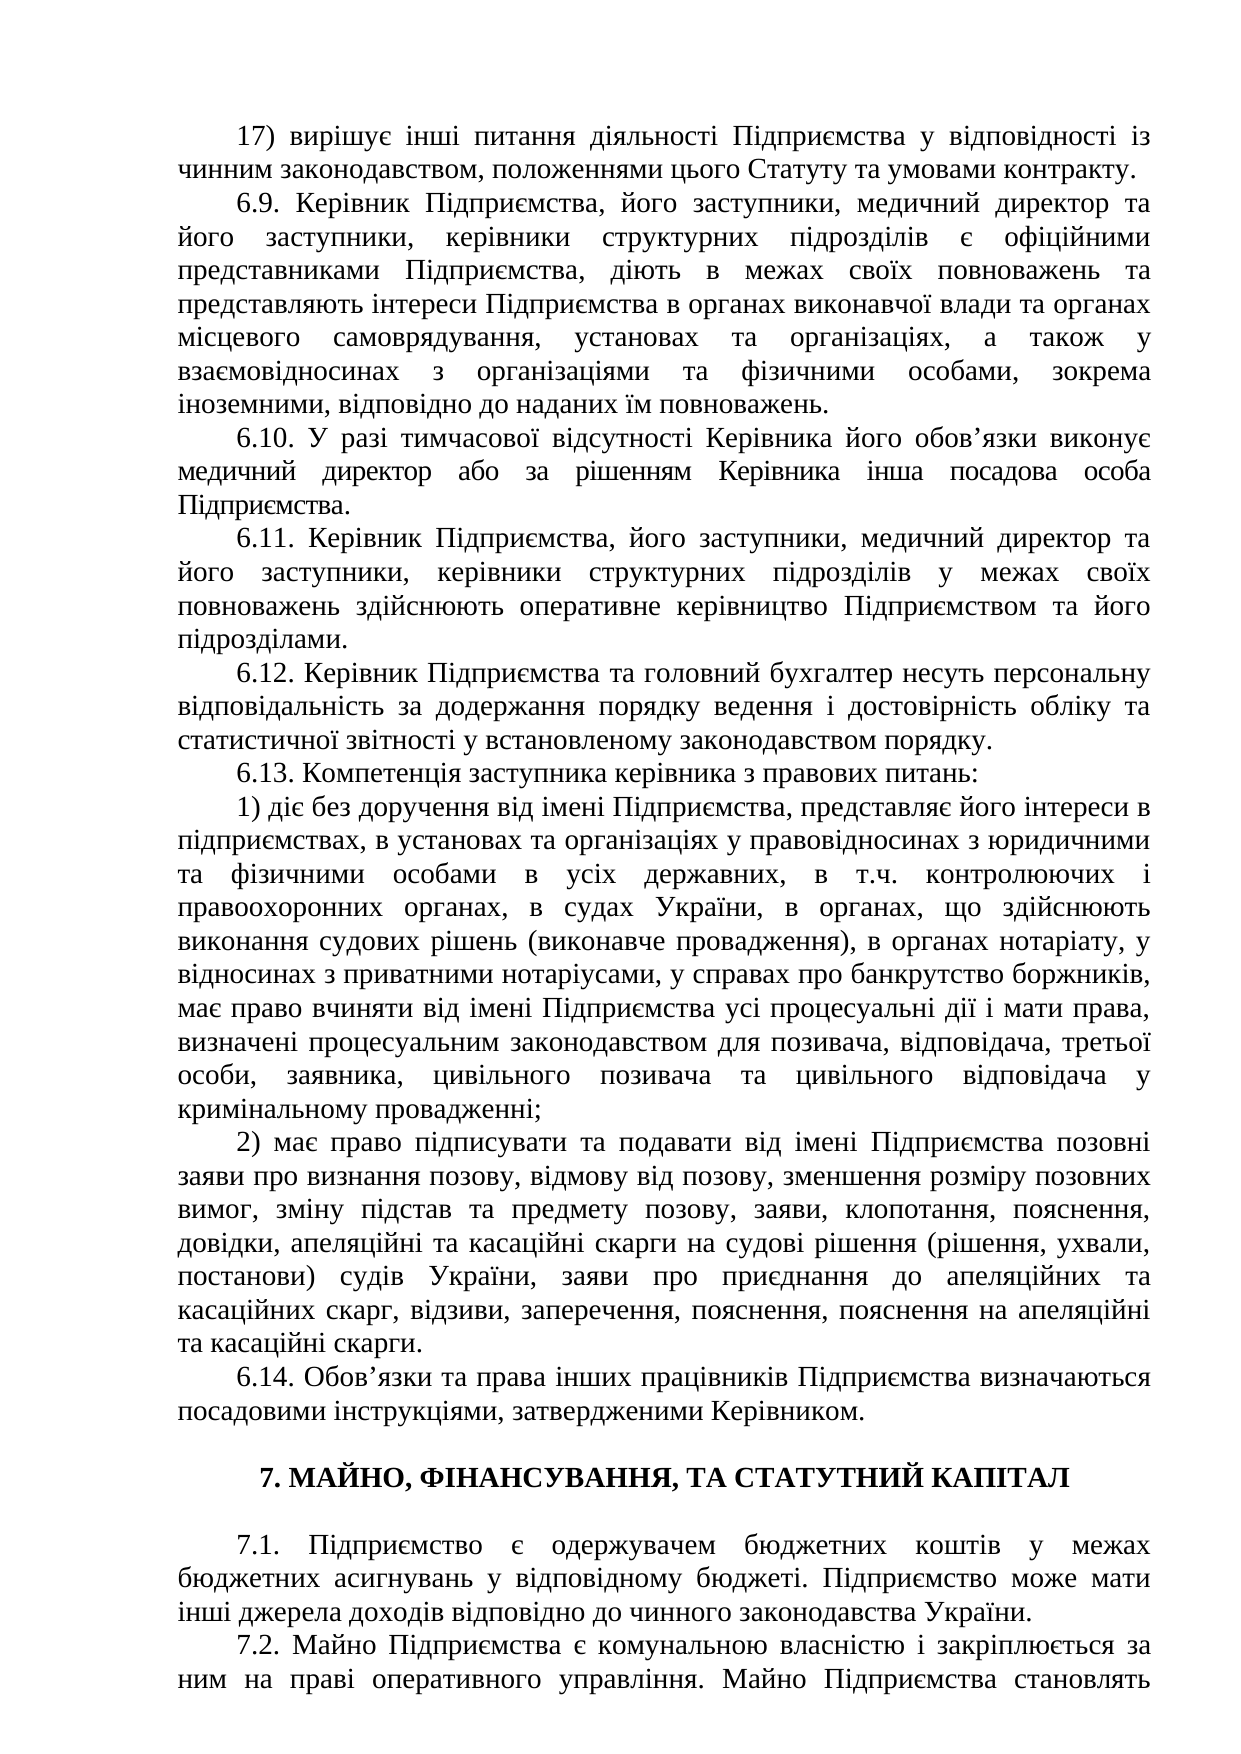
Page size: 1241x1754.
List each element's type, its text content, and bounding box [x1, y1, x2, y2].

text 2) має право підписувати та подавати від імені Підприємства позовні заяви про визнання позову, відмову від позову, зменшення розміру позовних вимог, зміну підстав та предмету позову, заяви, клопотання, пояснення, довідки, апеляційні та касаційні скарги на судові рішення (рішення, ухвали, постанови) судів України, заяви про приєднання до апеляційних та касаційних скарг, відзиви, заперечення, пояснення, пояснення на апеляційні та касаційні скарги. [177, 1124, 1152, 1359]
text 6.11. Керівник Підприємства, його заступники, медичний директор та його заступники, керівники структурних підрозділів у межах своїх повноважень здійснюють оперативне керівництво Підприємством та його підрозділами. [177, 521, 1152, 655]
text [177, 1627, 1152, 1694]
text 6.13. Компетенція заступника керівника з правових питань: [177, 755, 1152, 789]
text 1) діє без доручення від імені Підприємства, представляє його інтереси в підприємствах, в установах та організаціях у правовідносинах з юридичними та фізичними особами в усіх державних, в т.ч. контролюючих і правоохоронних органах, в судах України, в органах, що здійснюють виконання судових рішень (виконавче провадження), в органах нотаріату, у відносинах з приватними нотаріусами, у справах про банкрутство боржників, має право вчиняти від імені Підприємства усі процесуальні дії і мати права, визначені процесуальним законодавством для позивача, відповідача, третьої особи, заявника, цивільного позивача та цивільного відповідача у кримінальному провадженні; [177, 789, 1152, 1124]
text 17) вирішує інші питання діяльності Підприємства у відповідності із чинним законодавством, положеннями цього Статуту та умовами контракту. [177, 118, 1152, 185]
text 6.14. Обов’язки та права інших працівників Підприємства визначаються посадовими інструкціями, затвердженими Керівником. [177, 1359, 1152, 1426]
text 6.9. Керівник Підприємства, його заступники, медичний директор та його заступники, керівники структурних підрозділів є офіційними представниками Підприємства, діють в межах своїх повноважень та представляють інтереси Підприємства в органах виконавчої влади та органах місцевого самоврядування, установах та організаціях, а також у взаємовідносинах з організаціями та фізичними особами, зокрема іноземними, відповідно до наданих їм повноважень. [177, 185, 1152, 420]
text 7.1. Підприємство є одержувачем бюджетних коштів у межах бюджетних асигнувань у відповідному бюджеті. Підприємство може мати інші джерела доходів відповідно до чинного законодавства України. [177, 1527, 1152, 1627]
text 7. МАЙНО, ФІНАНСУВАННЯ, ТА СТАТУТНИЙ КАПІТАЛ [177, 1460, 1152, 1493]
text 6.10. У разі тимчасової відсутності Керівника його обов’язки виконує медичний директор або за рішенням Керівника інша посадова особа Підприємства. [177, 420, 1152, 521]
text 6.12. Керівник Підприємства та головний бухгалтер несуть персональну відповідальність за додержання порядку ведення і достовірність обліку та статистичної звітності у встановленому законодавством порядку. [177, 655, 1152, 755]
